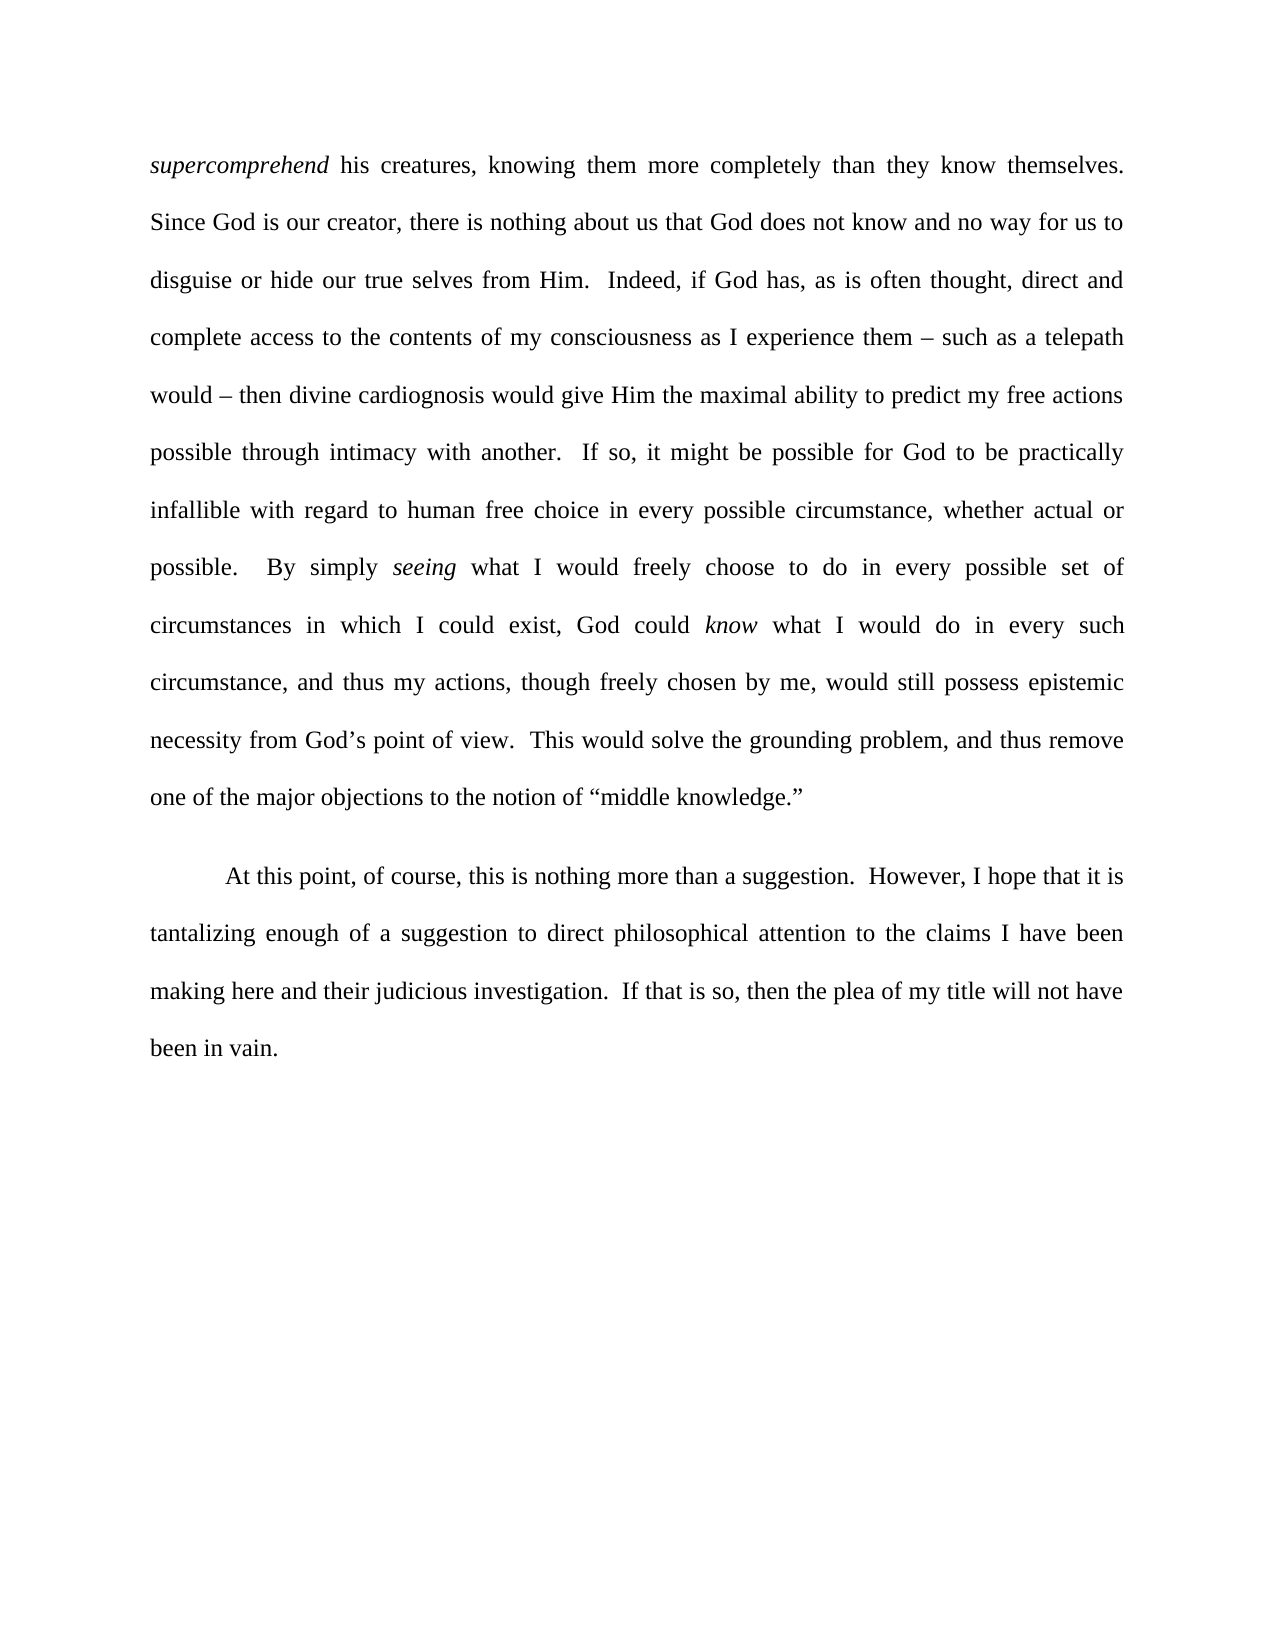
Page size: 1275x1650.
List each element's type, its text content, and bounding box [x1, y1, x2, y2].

text At this point, of course, this is nothing more than a suggestion. However, I hope that it is tantalizing enough of a suggestion to direct philosophical attention to the claims I have been making here and their judicious investigation. If that is so, then the plea of my title will not have been in vain. [150, 861, 1125, 1062]
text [150, 150, 1125, 811]
